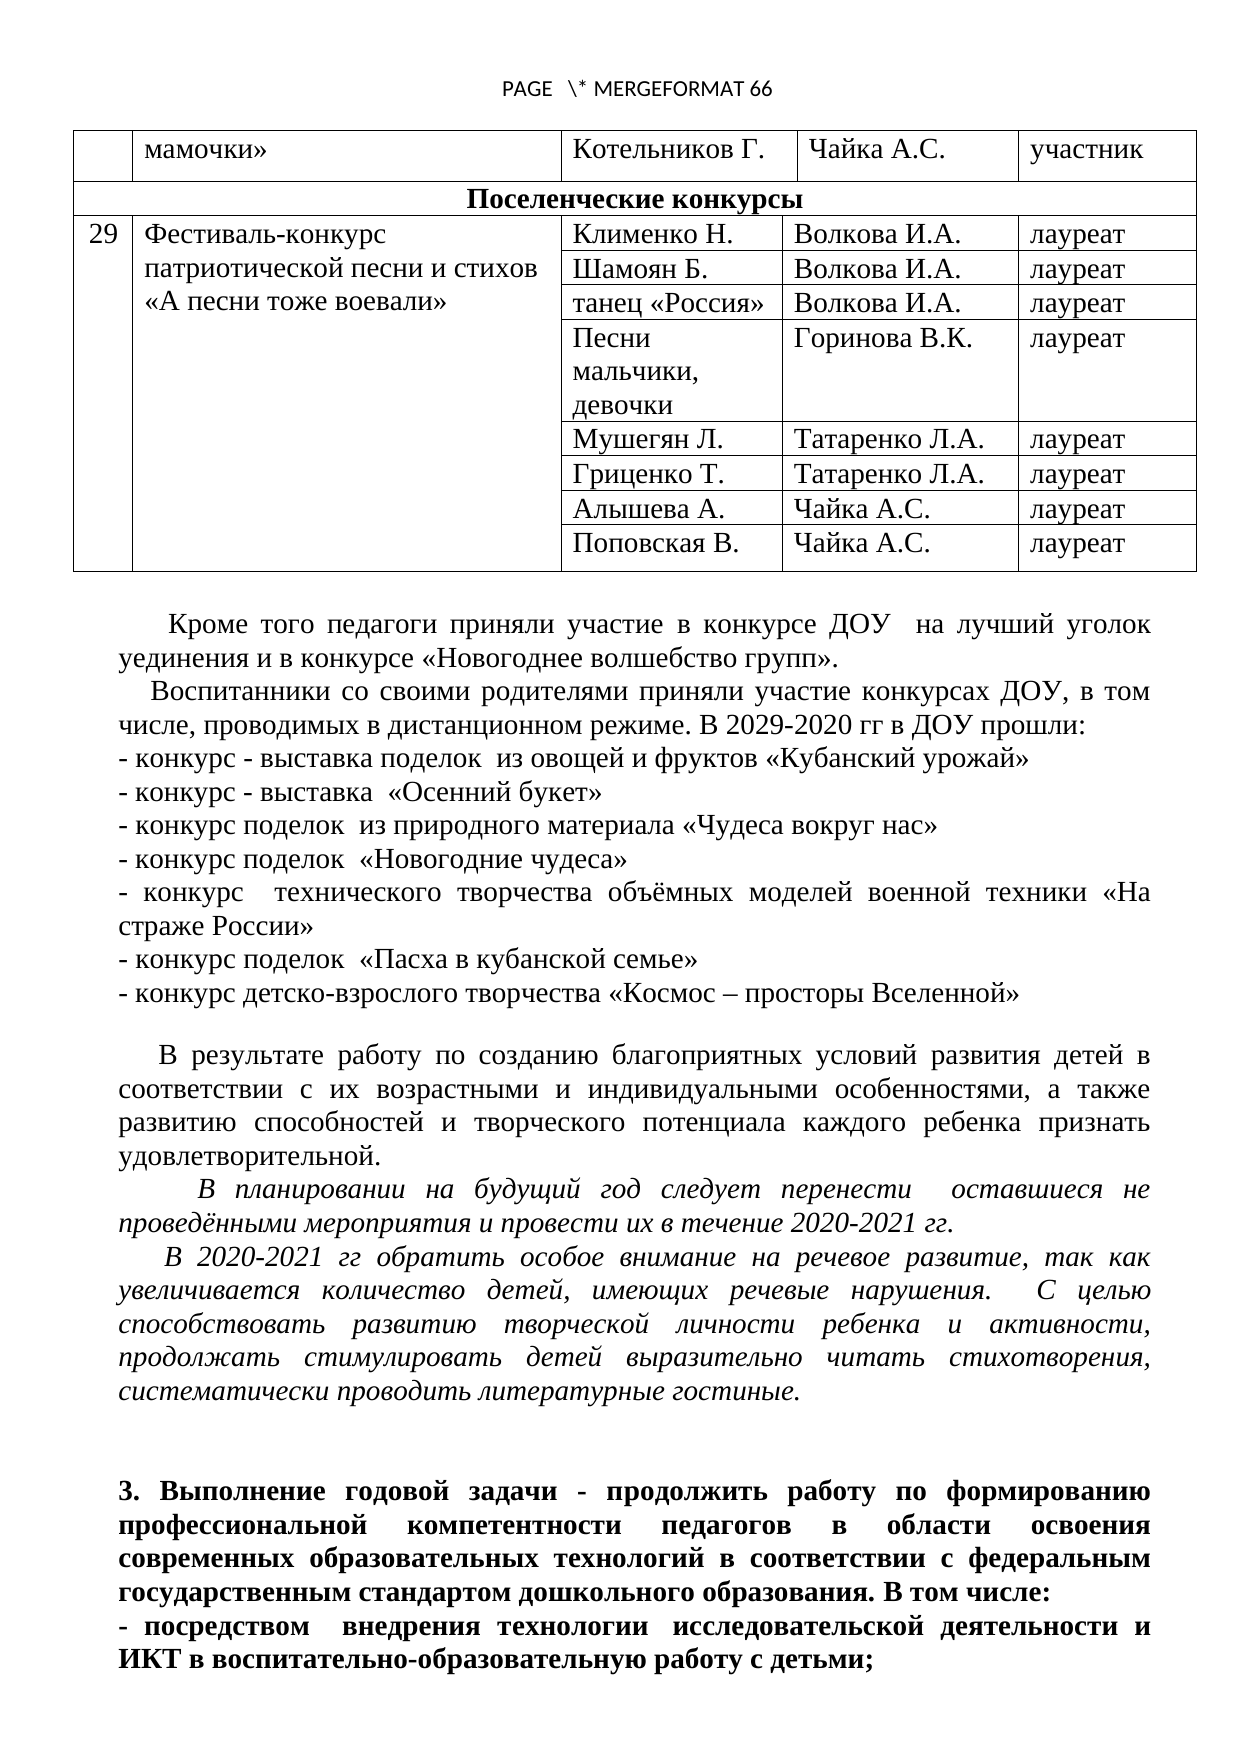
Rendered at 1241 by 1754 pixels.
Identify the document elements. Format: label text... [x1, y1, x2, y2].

table_cell Чайка А.С. [783, 525, 1018, 571]
table_cell лауреат [1019, 320, 1196, 421]
table_cell лауреат [1019, 456, 1196, 490]
text - конкурс - выставка поделок из овощей и фруктов «Кубанский урожай» [118, 740, 1152, 774]
table_cell лауреат [1019, 491, 1196, 524]
table_cell Песни мальчики, девочки [562, 320, 782, 421]
table_cell Чайка А.С. [798, 131, 1018, 181]
text - посредством внедрения технологии исследовательской деятельности и ИКТ в воспитательно-образовательную работу с детьми; [118, 1608, 1152, 1675]
table_cell Фестиваль-конкурс патриотической песни и стихов «А песни тоже воевали» [133, 216, 561, 571]
text - конкурс - выставка «Осенний букет» [118, 774, 1152, 807]
table_cell Татаренко Л.А. [783, 422, 1018, 455]
table_cell участник [1019, 131, 1196, 181]
text В результате работу по созданию благоприятных условий развития детей в соответствии с их возрастными и индивидуальными особенностями, а также развитию способностей и творческого потенциала каждого ребенка признать удовлетворительной. [118, 1037, 1152, 1172]
text 3. Выполнение годовой задачи - продолжить работу по формированию профессиональной компетентности педагогов в области освоения современных образовательных технологий в соответствии с федеральным государственным стандартом дошкольного образования. В том числе: [118, 1473, 1152, 1608]
table_cell Мушегян Л. [562, 422, 782, 455]
text - конкурс поделок «Новогодние чудеса» [118, 841, 1152, 874]
table_cell лауреат [1019, 525, 1196, 571]
text Воспитанники со своими родителями приняли участие конкурсах ДОУ, в том числе, проводимых в дистанционном режиме. В 2029-2020 гг в ДОУ прошли: [118, 673, 1152, 740]
text - конкурс поделок «Пасха в кубанской семье» [118, 942, 1152, 975]
table_cell Горинова В.К. [783, 320, 1018, 421]
table_cell Клименко Н. [562, 216, 782, 250]
text В планировании на будущий год следует перенести оставшиеся не проведёнными мероприятия и провести их в течение 2020-2021 гг. [118, 1172, 1152, 1239]
table_cell лауреат [1019, 285, 1196, 319]
table_cell Чайка А.С. [783, 491, 1018, 524]
table_cell Поповская В. [562, 525, 782, 571]
table_cell Котельников Г. [562, 131, 797, 181]
table_cell Волкова И.А. [783, 216, 1018, 250]
table_cell Гриценко Т. [562, 456, 782, 490]
table_cell Волкова И.А. [783, 285, 1018, 319]
table_cell Татаренко Л.А. [783, 456, 1018, 490]
table_cell Волкова И.А. [783, 251, 1018, 284]
table_cell лауреат [1019, 422, 1196, 455]
text - конкурс поделок из природного материала «Чудеса вокруг нас» [118, 807, 1152, 841]
table_cell танец «Россия» [562, 285, 782, 319]
table_cell 29 [74, 216, 132, 571]
table_cell Поселенческие конкурсы [74, 182, 1196, 215]
text В 2020-2021 гг обратить особое внимание на речевое развитие, так как увеличивается количество детей, имеющих речевые нарушения. С целью способствовать развитию творческой личности ребенка и активности, продолжать стимулировать детей выразительно читать стихотворения, систематически проводить литературные гостиные. [118, 1239, 1152, 1406]
table_cell Алышева А. [562, 491, 782, 524]
text - конкурс технического творчества объёмных моделей военной техники «На страже России» [118, 874, 1152, 942]
text - конкурс детско-взрослого творчества «Космос – просторы Вселенной» [118, 975, 1152, 1009]
text Кроме того педагоги приняли участие в конкурсе ДОУ на лучший уголок уединения и в конкурсе «Новогоднее волшебство групп». [118, 606, 1152, 673]
table_cell лауреат [1019, 216, 1196, 250]
table_cell Шамоян Б. [562, 251, 782, 284]
table_cell лауреат [1019, 251, 1196, 284]
